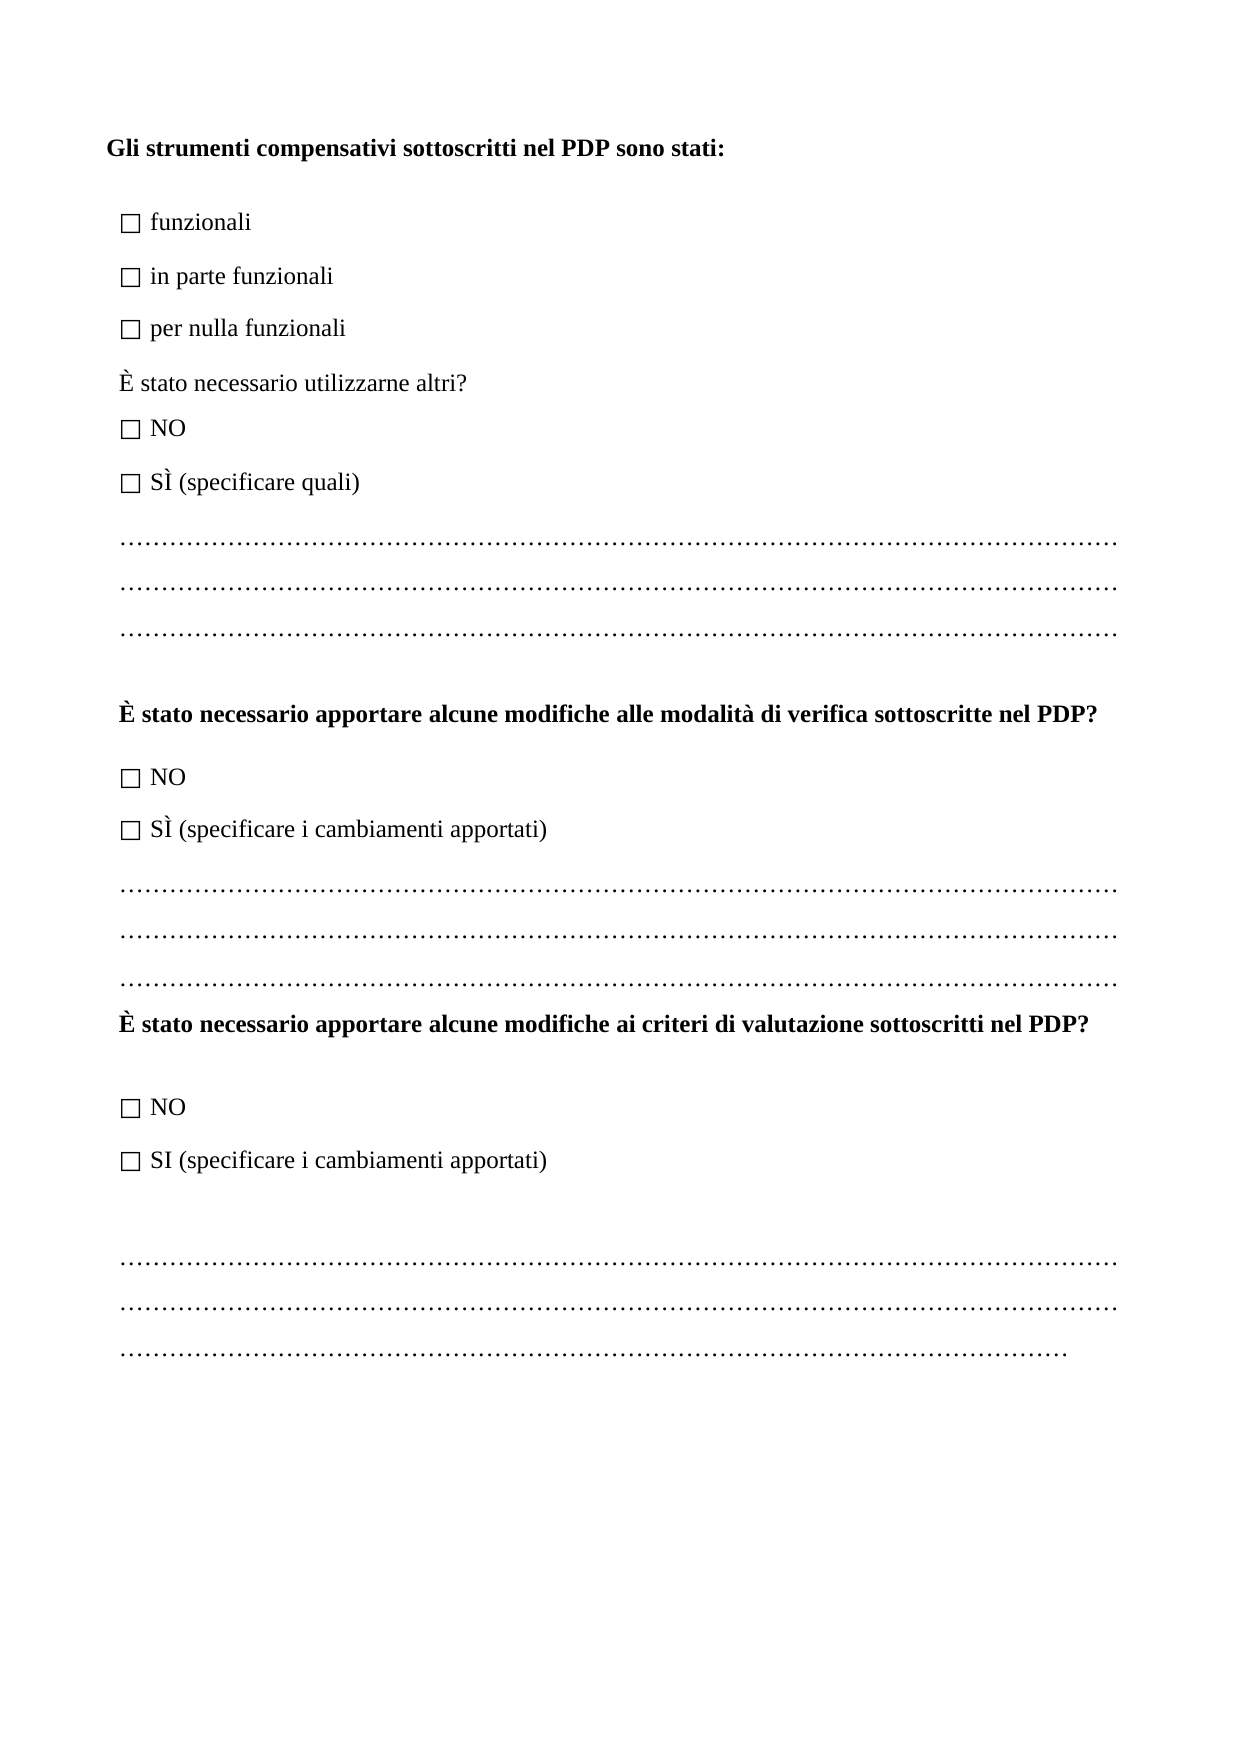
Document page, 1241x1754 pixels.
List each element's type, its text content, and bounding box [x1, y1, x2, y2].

text ………………………………………………………………………………………………………… [119, 1287, 1134, 1316]
text ………………………………………………………………………………………………………… [119, 869, 1134, 898]
list in parte funzionali [119, 258, 1134, 292]
text È stato necessario utilizzarne altri? [119, 368, 1134, 397]
list NO [119, 1085, 1134, 1122]
list SÌ (specificare i cambiamenti apportati) [119, 811, 1134, 845]
text ………………………………………………………………………………………………………… [119, 567, 1134, 596]
list SÌ (specificare quali) [119, 463, 1134, 498]
list SI (specificare i cambiamenti apportati) [119, 1142, 1134, 1176]
text …………………………………………………………………………………………………… [119, 1333, 1134, 1362]
text Gli strumenti compensativi sottoscritti nel PDP sono stati: [106, 133, 1134, 162]
list NO [119, 409, 1134, 444]
text È stato necessario apportare alcune modifiche alle modalità di verifica sottoscritte nel PDP? [119, 700, 1134, 728]
list NO [119, 756, 1134, 793]
text ………………………………………………………………………………………………………… [119, 915, 1134, 944]
text ………………………………………………………………………………………………………… [119, 1242, 1134, 1270]
list per nulla funzionali [119, 310, 1134, 344]
list funzionali [119, 204, 1134, 238]
text ………………………………………………………………………………………………………… È stato necessario apportare alcune modifiche ai criteri di valutazione sottoscritti nel PDP? [119, 946, 1121, 1037]
text ………………………………………………………………………………………………………… [119, 522, 1134, 550]
text ………………………………………………………………………………………………………… [119, 613, 1134, 642]
